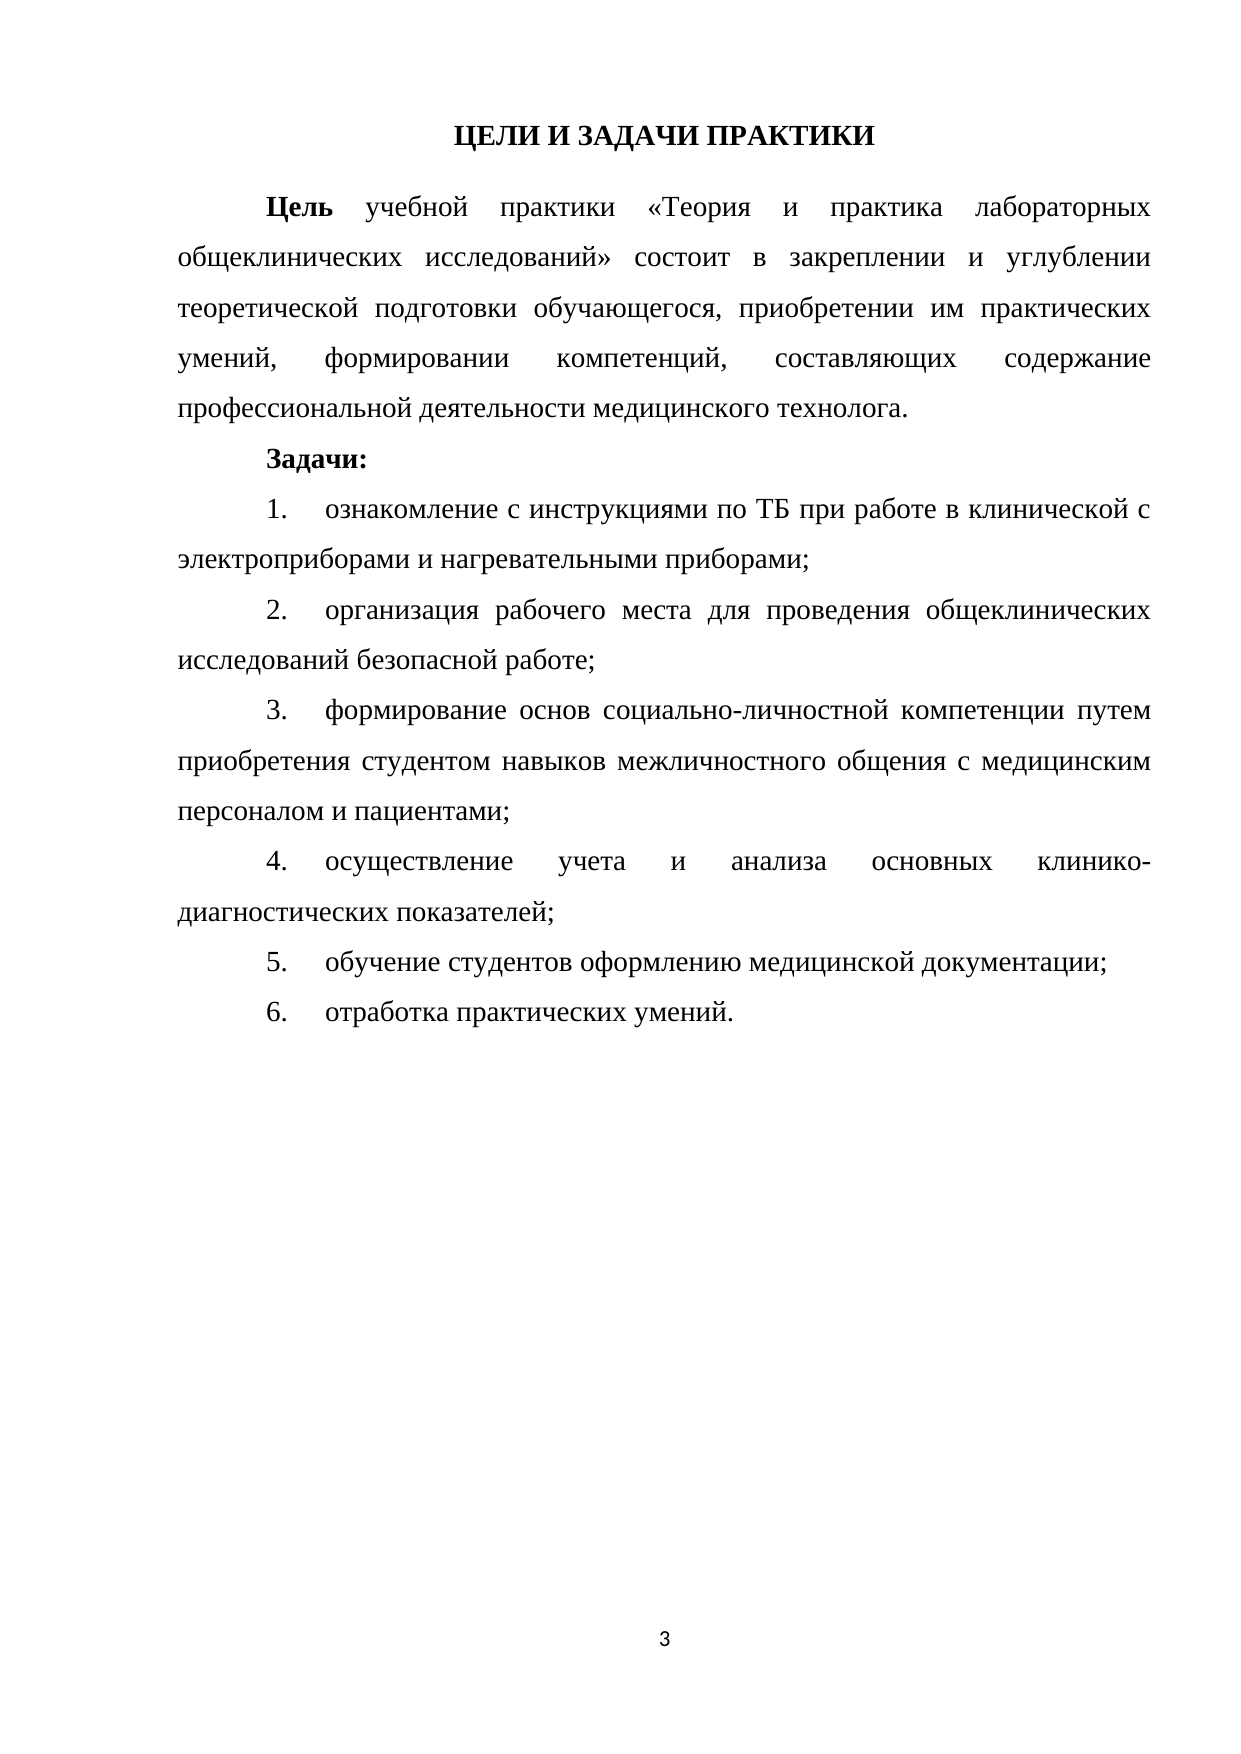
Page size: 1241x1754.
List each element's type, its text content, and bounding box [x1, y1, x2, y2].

text Задачи: [177, 441, 1152, 474]
list организация рабочего места для проведения общеклинических исследований безопасной работе; [177, 592, 1152, 676]
list формирование основ социально-личностной компетенции путем приобретения студентом навыков межличностного общения с медицинским персоналом и пациентами; [177, 692, 1152, 827]
list ознакомление с инструкциями по ТБ при работе в клинической с электроприборами и нагревательными приборами; [177, 491, 1152, 575]
text Цель учебной практики «Теория и практика лабораторных общеклинических исследований» состоит в закреплении и углублении теоретической подготовки обучающегося, приобретении им практических умений, формировании компетенций, составляющих содержание профессиональной деятельности медицинского технолога. [177, 189, 1152, 424]
list отработка практических умений. [177, 994, 1152, 1028]
list осуществление учета и анализа основных клинико-диагностических показателей; [177, 843, 1152, 927]
text ЦЕЛИ И ЗАДАЧИ ПРАКТИКИ [177, 118, 1152, 152]
list обучение студентов оформлению медицинской документации; [177, 944, 1152, 977]
